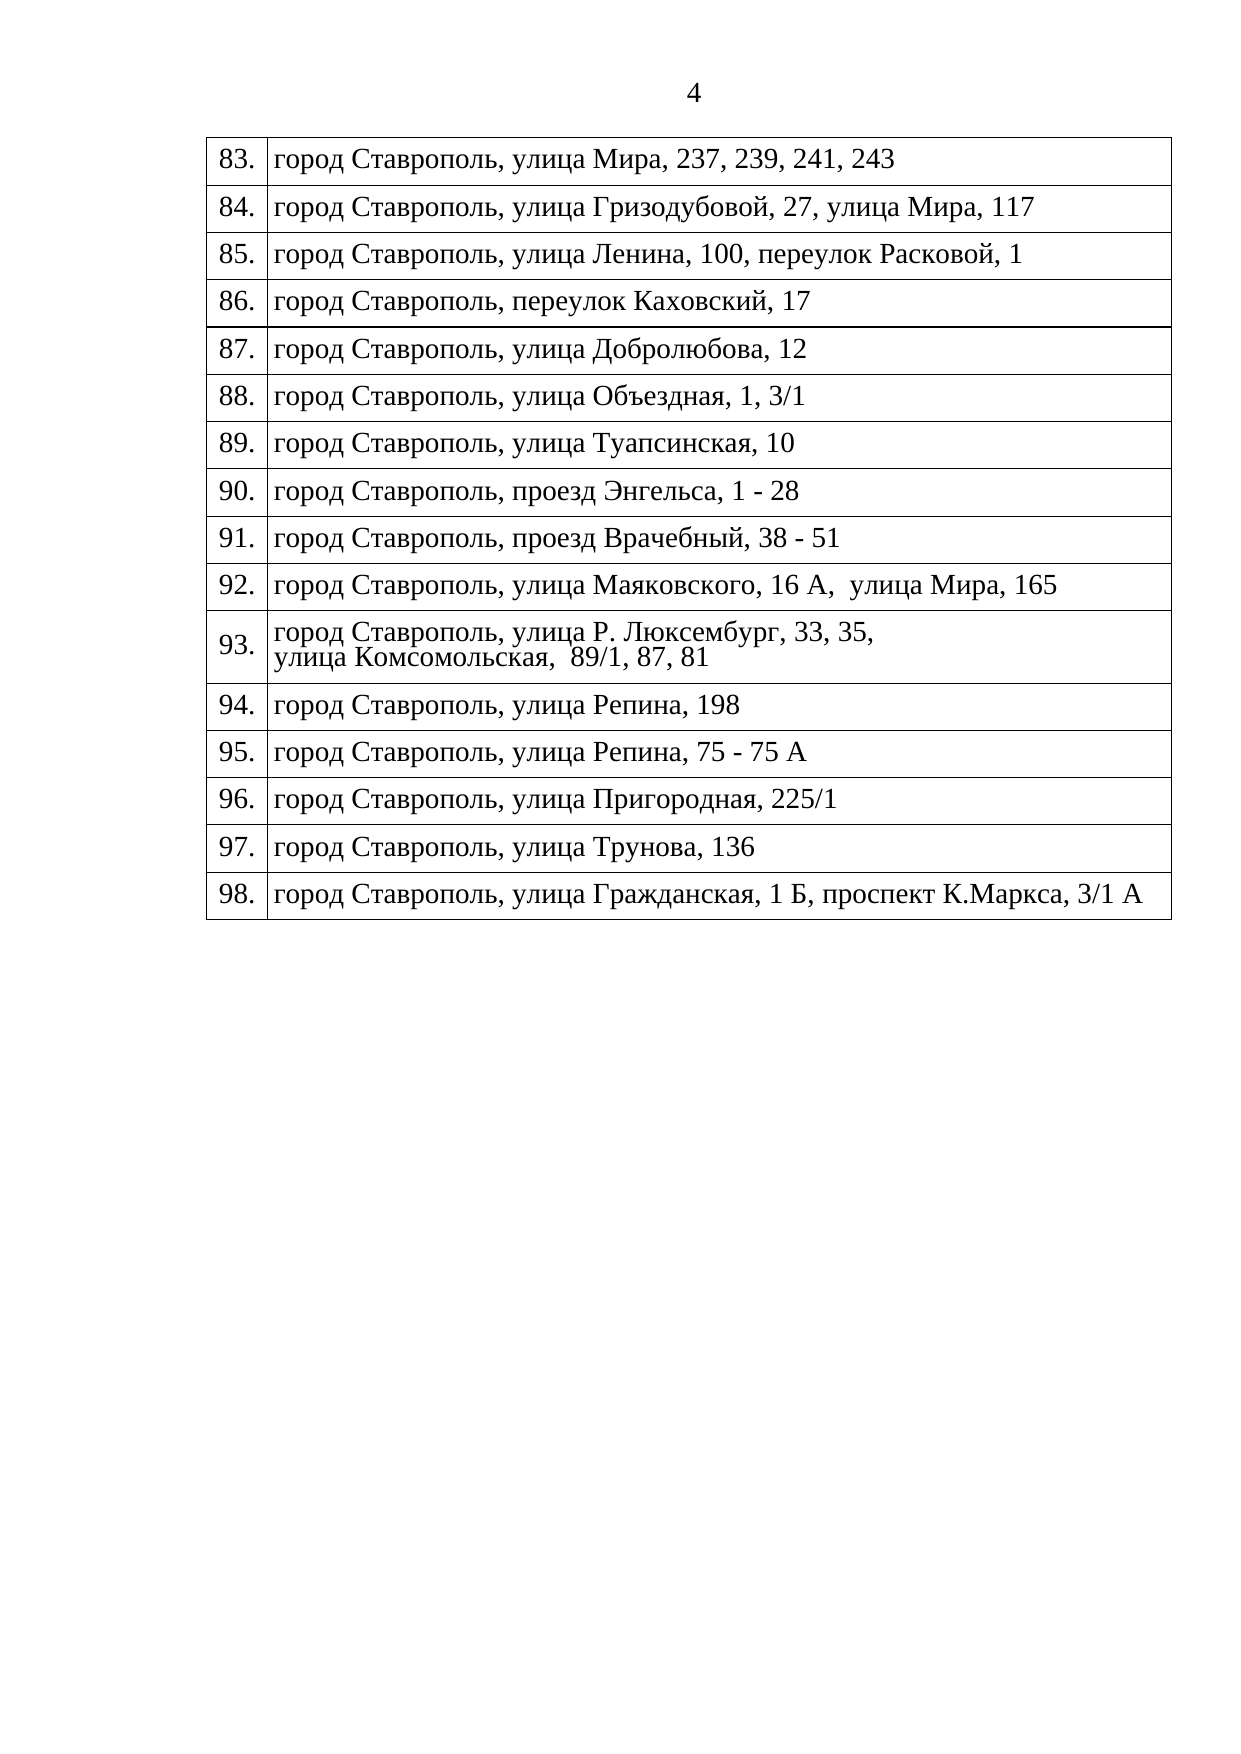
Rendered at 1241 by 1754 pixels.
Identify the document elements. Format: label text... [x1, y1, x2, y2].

table_cell город Ставрополь, улица Трунова, 136 [268, 825, 1171, 872]
table_cell 93. [207, 611, 267, 682]
table_cell 98. [207, 873, 267, 919]
table_cell 92. [207, 564, 267, 610]
table_cell 91. [207, 517, 267, 563]
table_cell город Ставрополь, проезд Энгельса, 1 - 28 [268, 469, 1171, 516]
table_cell город Ставрополь, улица Объездная, 1, 3/1 [268, 375, 1171, 421]
table_cell город Ставрополь, улица Пригородная, 225/1 [268, 778, 1171, 824]
table_cell город Ставрополь, улица Репина, 198 [268, 684, 1171, 730]
table_cell 88. [207, 375, 267, 421]
table_cell 90. [207, 469, 267, 516]
table_cell 85. [207, 233, 267, 279]
table_cell 96. [207, 778, 267, 824]
table_cell 84. [207, 186, 267, 232]
table_cell город Ставрополь, улица Маяковского, 16 А, улица Мира, 165 [268, 564, 1171, 610]
table_cell город Ставрополь, улица Гражданская, 1 Б, проспект К.Маркса, 3/1 А [268, 873, 1171, 919]
table_cell город Ставрополь, улица Ленина, 100, переулок Расковой, 1 [268, 233, 1171, 279]
table_cell город Ставрополь, улица Репина, 75 - 75 А [268, 731, 1171, 777]
table_cell город Ставрополь, улица Мира, 237, 239, 241, 243 [268, 138, 1171, 184]
table_cell 95. [207, 731, 267, 777]
table_cell город Ставрополь, улица Добролюбова, 12 [268, 328, 1171, 374]
table_cell город Ставрополь, улица Гризодубовой, 27, улица Мира, 117 [268, 186, 1171, 232]
table_cell 94. [207, 684, 267, 730]
table_cell 89. [207, 422, 267, 468]
table_cell город Ставрополь, проезд Врачебный, 38 - 51 [268, 517, 1171, 563]
table_cell город Ставрополь, переулок Каховский, 17 [268, 280, 1171, 326]
table_cell город Ставрополь, улица Р. Люксембург, 33, 35, улица Комсомольская, 89/1, 87, 81 [268, 611, 1171, 682]
table_cell 86. [207, 280, 267, 326]
table_cell 97. [207, 825, 267, 872]
table_cell 87. [207, 328, 267, 374]
table_cell 83. [207, 138, 267, 184]
table_cell город Ставрополь, улица Туапсинская, 10 [268, 422, 1171, 468]
